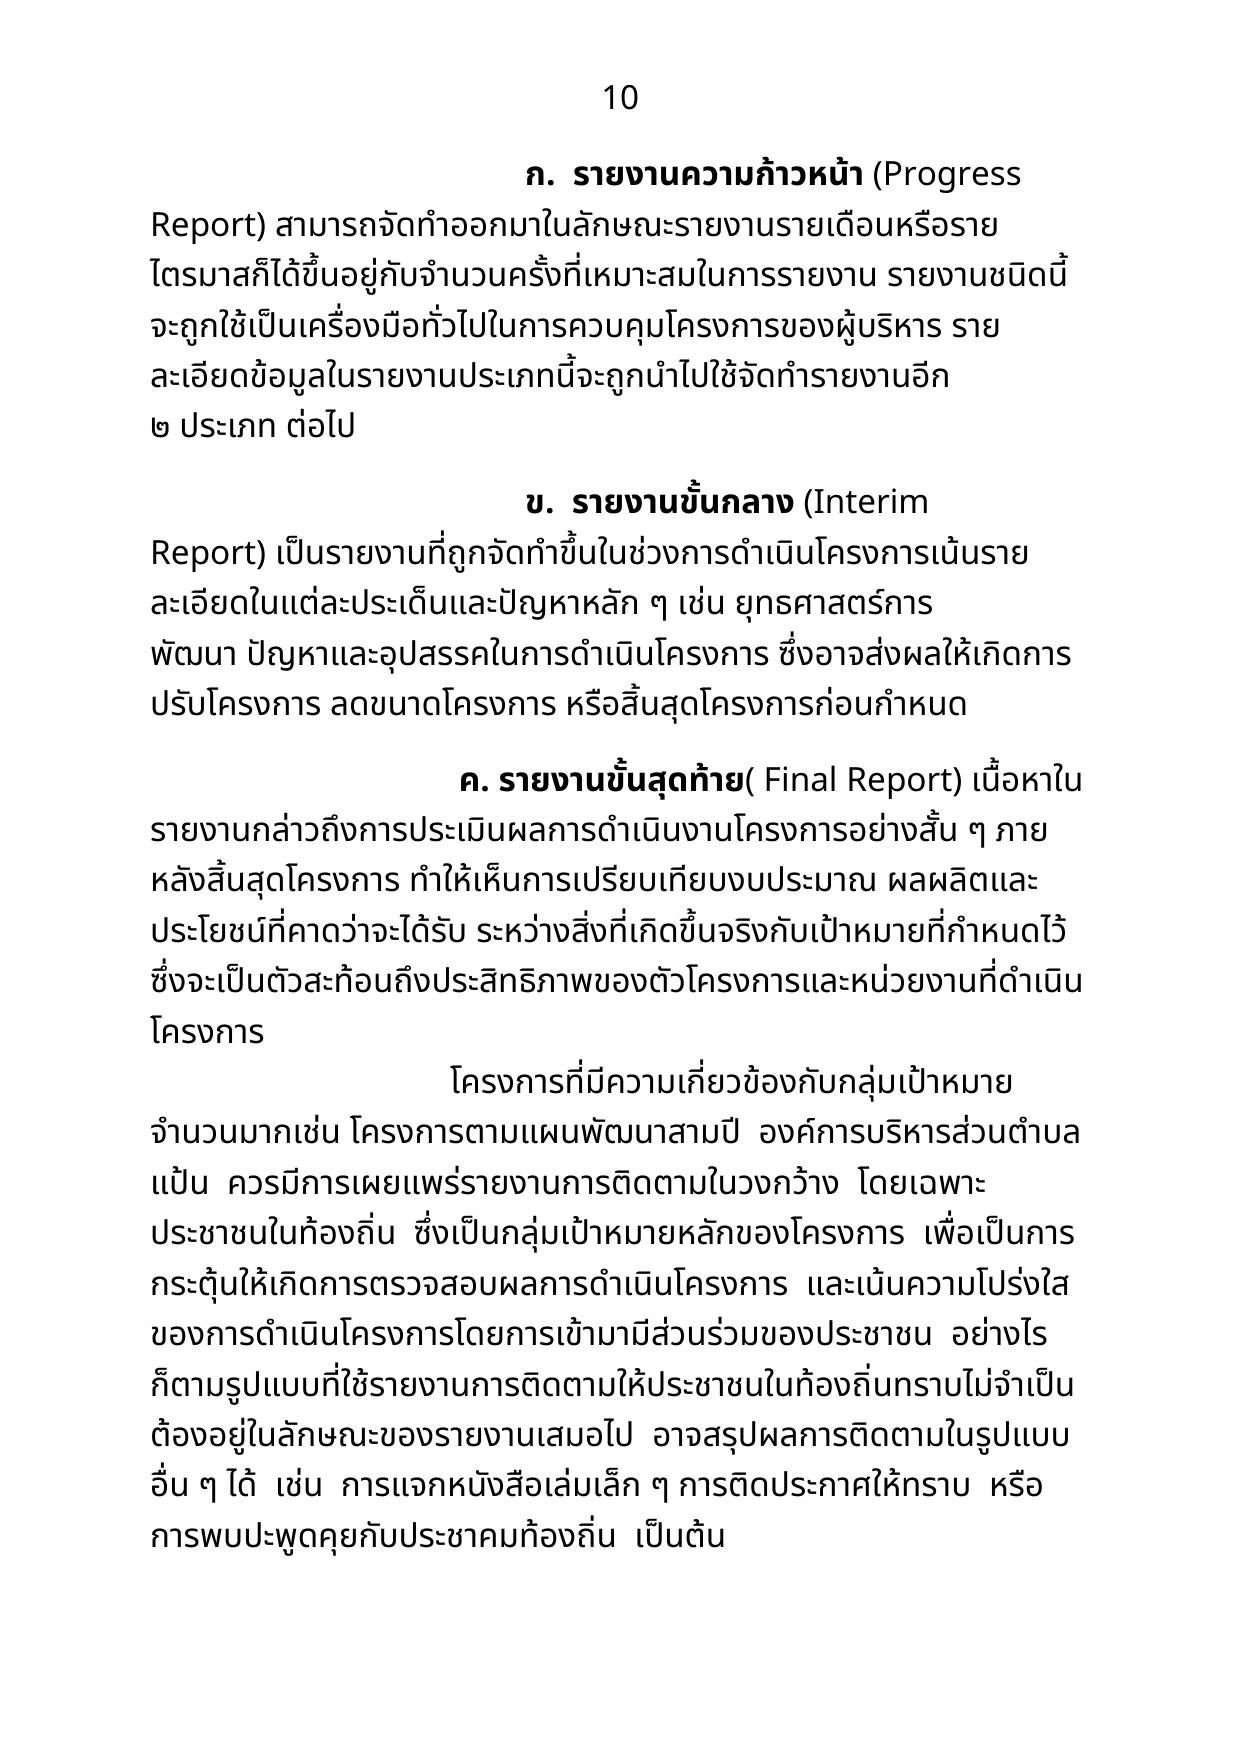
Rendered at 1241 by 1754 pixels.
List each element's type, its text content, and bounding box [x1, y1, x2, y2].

text ก. รายงานความก้าวหน้า (Progress Report) สามารถจัดทำออกมาในลักษณะรายงานรายเดือนหรือรายไตรมาสก็ได้ขึ้นอยู่กับจำนวนครั้งที่เหมาะสมในการรายงาน รายงานชนิดนี้จะถูกใช้เป็นเครื่องมือทั่วไปในการควบคุมโครงการของผู้บริหาร รายละเอียดข้อมูลในรายงานประเภทนี้จะถูกนำไปใช้จัดทำรายงานอีก ๒ ประเภท ต่อไป [150, 150, 1090, 453]
text ข. รายงานขั้นกลาง (Interim Report) เป็นรายงานที่ถูกจัดทำขึ้นในช่วงการดำเนินโครงการเน้นรายละเอียดในแต่ละประเด็นและปัญหาหลัก ๆ เช่น ยุทธศาสตร์การพัฒนา ปัญหาและอุปสรรคในการดำเนินโครงการ ซึ่งอาจส่งผลให้เกิดการปรับโครงการ ลดขนาดโครงการ หรือสิ้นสุดโครงการก่อนกำหนด [150, 478, 1090, 730]
text โครงการที่มีความเกี่ยวข้องกับกลุ่มเป้าหมายจำนวนมากเช่น โครงการตามแผนพัฒนาสามปี องค์การบริหารส่วนตำบลแป้น ควรมีการเผยแพร่รายงานการติดตามในวงกว้าง โดยเฉพาะประชาชนในท้องถิ่น ซึ่งเป็นกลุ่มเป้าหมายหลักของโครงการ เพื่อเป็นการกระตุ้นให้เกิดการตรวจสอบผลการดำเนินโครงการ และเน้นความโปร่งใสของการดำเนินโครงการโดยการเข้ามามีส่วนร่วมของประชาชน อย่างไรก็ตามรูปแบบที่ใช้รายงานการติดตามให้ประชาชนในท้องถิ่นทราบไม่จำเป็นต้องอยู่ในลักษณะของรายงานเสมอไป อาจสรุปผลการติดตามในรูปแบบอื่น ๆ ได้ เช่น การแจกหนังสือเล่มเล็ก ๆ การติดประกาศให้ทราบ หรือการพบปะพูดคุยกับประชาคมท้องถิ่น เป็นต้น [150, 1058, 1090, 1562]
text ค. รายงานขั้นสุดท้าย( Final Report) เนื้อหาในรายงานกล่าวถึงการประเมินผลการดำเนินงานโครงการอย่างสั้น ๆ ภายหลังสิ้นสุดโครงการ ทำให้เห็นการเปรียบเทียบงบประมาณ ผลผลิตและประโยชน์ที่คาดว่าจะได้รับ ระหว่างสิ่งที่เกิดขึ้นจริงกับเป้าหมายที่กำหนดไว้ ซึ่งจะเป็นตัวสะท้อนถึงประสิทธิภาพของตัวโครงการและหน่วยงานที่ดำเนินโครงการ [150, 755, 1090, 1058]
